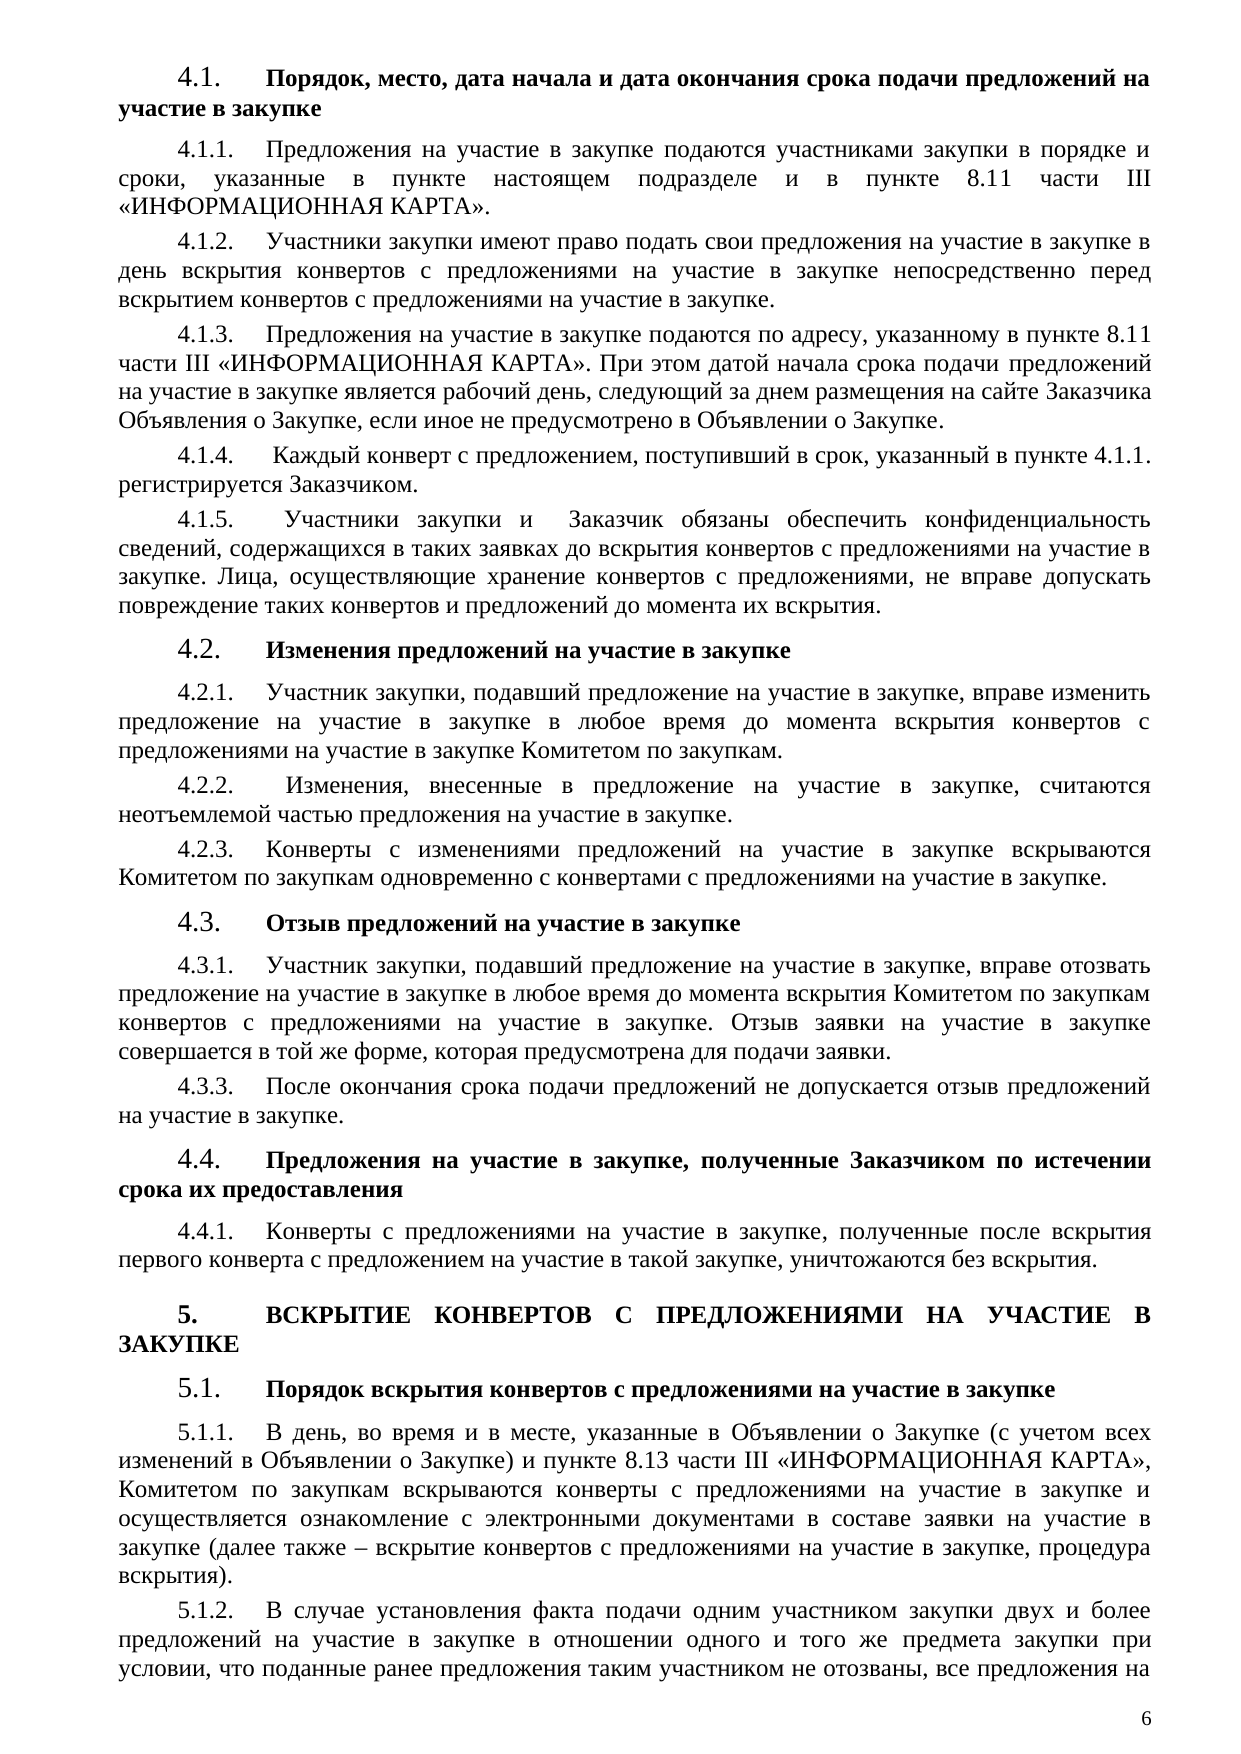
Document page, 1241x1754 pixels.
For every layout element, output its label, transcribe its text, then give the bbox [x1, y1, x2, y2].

subtitle Изменения, внесенные в предложение на участие в закупке, считаются неотъемлемой частью предложения на участие в закупке. [118, 770, 1152, 827]
subtitle Участники закупки имеют право подать свои предложения на участие в закупке в день вскрытия конвертов с предложениями на участие в закупке непосредственно перед вскрытием конвертов с предложениями на участие в закупке. [118, 226, 1152, 313]
subtitle Порядок вскрытия конвертов с предложениями на участие в закупке [118, 1371, 1152, 1404]
subtitle Предложения на участие в закупке, полученные Заказчиком по истечении срока их предоставления [118, 1141, 1152, 1203]
subtitle Участники закупки и Заказчик обязаны обеспечить конфиденциальность сведений, содержащихся в таких заявках до вскрытия конвертов с предложениями на участие в закупке. Лица, осуществляющие хранение конвертов с предложениями, не вправе допускать повреждение таких конвертов и предложений до момента их вскрытия. [118, 504, 1152, 619]
subtitle Порядок, место, дата начала и дата окончания срока подачи предложений на участие в закупке [118, 59, 1152, 121]
subtitle Предложения на участие в закупке подаются по адресу, указанному в пункте 8.11 части III «ИНФОРМАЦИОННАЯ КАРТА». При этом датой начала срока подачи предложений на участие в закупке является рабочий день, следующий за днем размещения на сайте Заказчика Объявления о Закупке, если иное не предусмотрено в Объявлении о Закупке. [118, 319, 1152, 434]
subtitle Отзыв предложений на участие в закупке [118, 904, 1152, 937]
subtitle Конверты с изменениями предложений на участие в закупке вскрываются Комитетом по закупкам одновременно с конвертами с предложениями на участие в закупке. [118, 834, 1152, 891]
subtitle В день, во время и в месте, указанные в Объявлении о Закупке (с учетом всех изменений в Объявлении о Закупке) и пункте 8.13 части III «ИНФОРМАЦИОННАЯ КАРТА», Комитетом по закупкам вскрываются конверты с предложениями на участие в закупке и осуществляется ознакомление с электронными документами в составе заявки на участие в закупке (далее также – вскрытие конвертов с предложениями на участие в закупке, процедура вскрытия). [118, 1417, 1152, 1589]
list После окончания срока подачи предложений не допускается отзыв предложений на участие в закупке. [118, 1071, 1152, 1128]
subtitle Конверты с предложениями на участие в закупке, полученные после вскрытия первого конверта с предложением на участие в такой закупке, уничтожаются без вскрытия. [118, 1216, 1152, 1273]
subtitle ВСКРЫТИЕ КОНВЕРТОВ С ПРЕДЛОЖЕНИЯМИ НА УЧАСТИЕ В ЗАКУПКЕ [118, 1298, 1152, 1358]
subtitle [118, 1595, 1152, 1682]
subtitle Каждый конверт с предложением, поступивший в срок, указанный в пункте 4.1.1. регистрируется Заказчиком. [118, 440, 1152, 498]
subtitle Предложения на участие в закупке подаются участниками закупки в порядке и сроки, указанные в пункте настоящем подразделе и в пункте 8.11 части III «ИНФОРМАЦИОННАЯ КАРТА». [118, 134, 1152, 220]
subtitle Участник закупки, подавший предложение на участие в закупке, вправе отозвать предложение на участие в закупке в любое время до момента вскрытия Комитетом по закупкам конвертов с предложениями на участие в закупке. Отзыв заявки на участие в закупке совершается в той же форме, которая предусмотрена для подачи заявки. [118, 950, 1152, 1065]
subtitle Изменения предложений на участие в закупке [118, 631, 1152, 665]
subtitle Участник закупки, подавший предложение на участие в закупке, вправе изменить предложение на участие в закупке в любое время до момента вскрытия конвертов с предложениями на участие в закупке Комитетом по закупкам. [118, 677, 1152, 764]
